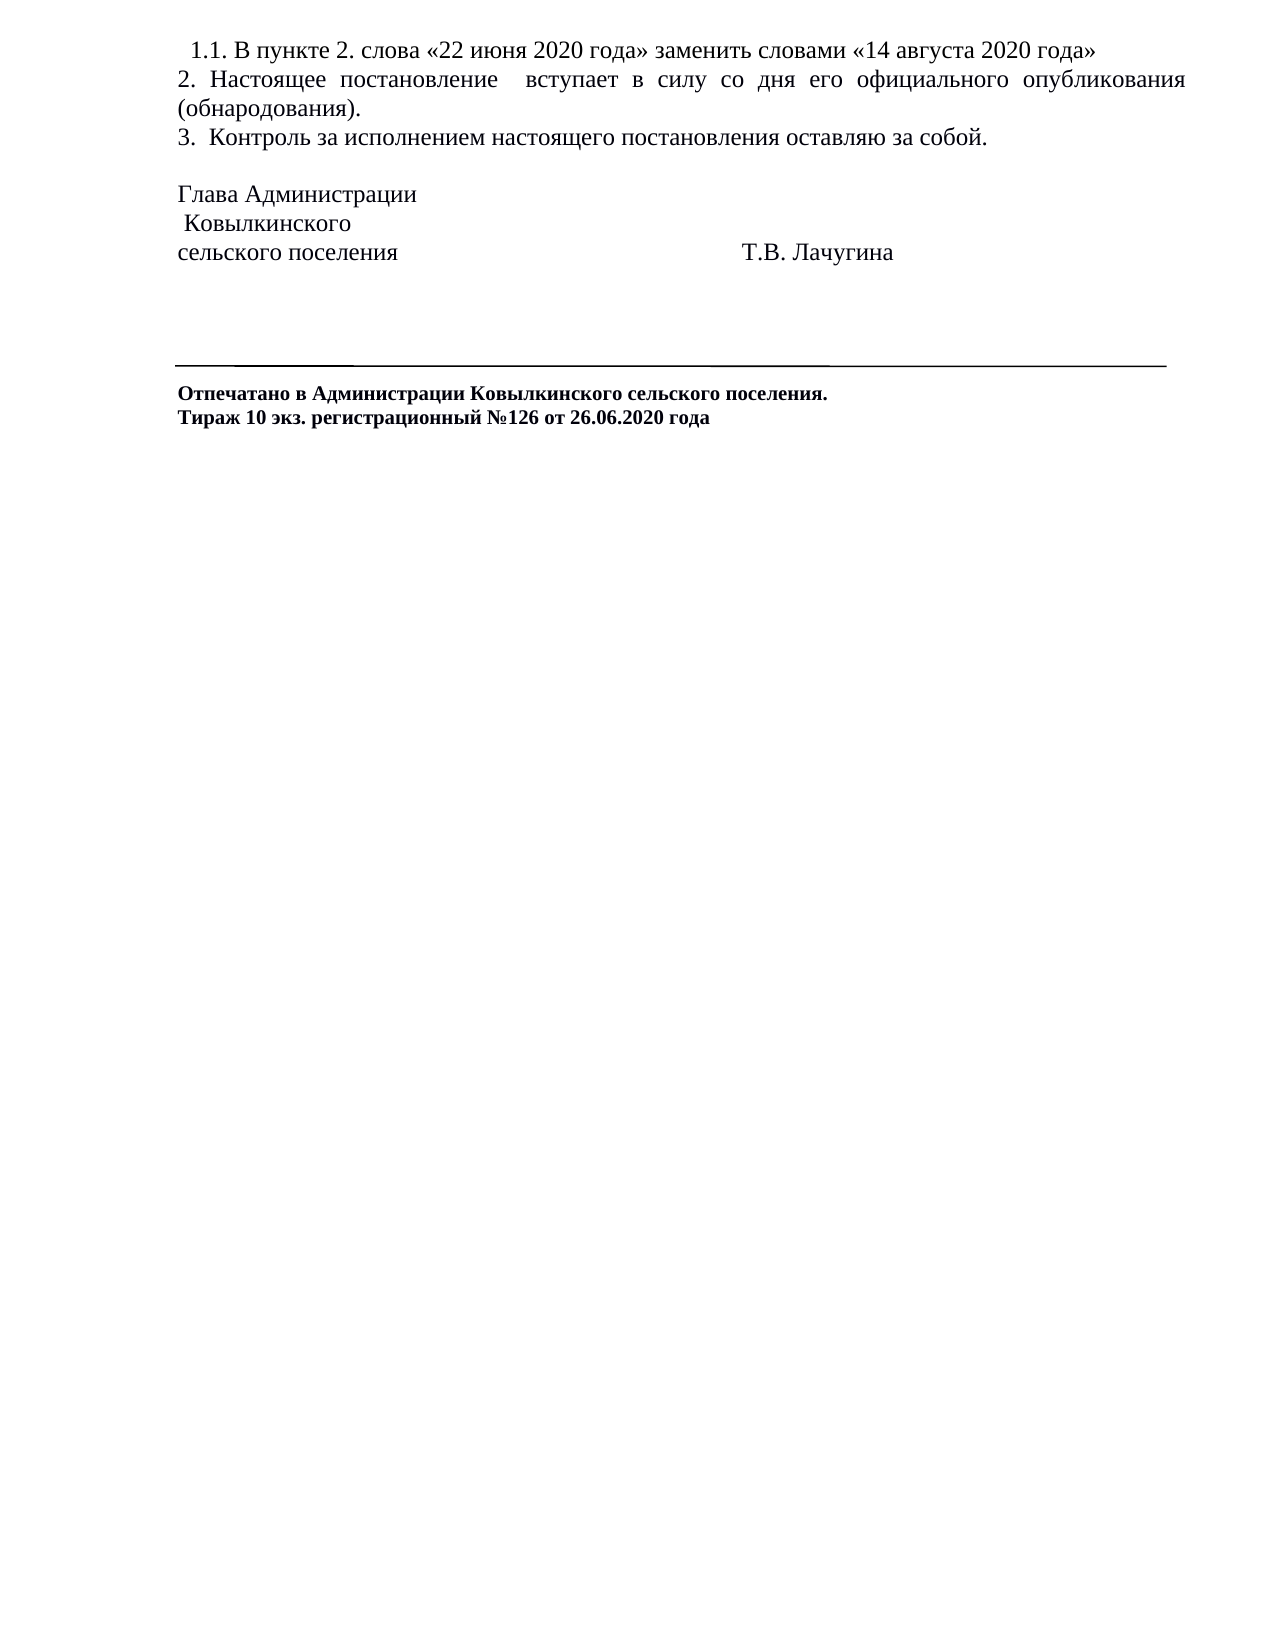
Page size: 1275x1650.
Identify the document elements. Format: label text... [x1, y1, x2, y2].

text Отпечатано в Администрации Ковылкинского сельского поселения. [177, 381, 1186, 404]
text сельского поселения Т.В. Лачугина [177, 237, 1186, 265]
text 2. Настоящее постановление вступает в силу со дня его официального опубликования (обнародования). [177, 64, 1186, 122]
text 1.1. В пункте 2. слова «22 июня 2020 года» заменить словами «14 августа 2020 года» [177, 35, 1186, 64]
text Тираж 10 экз. регистрационный №126 от 26.06.2020 года [177, 404, 1186, 429]
text Ковылкинского [177, 208, 1186, 237]
text Глава Администрации [177, 179, 1186, 208]
text 3. Контроль за исполнением настоящего постановления оставляю за собой. [177, 122, 1186, 150]
